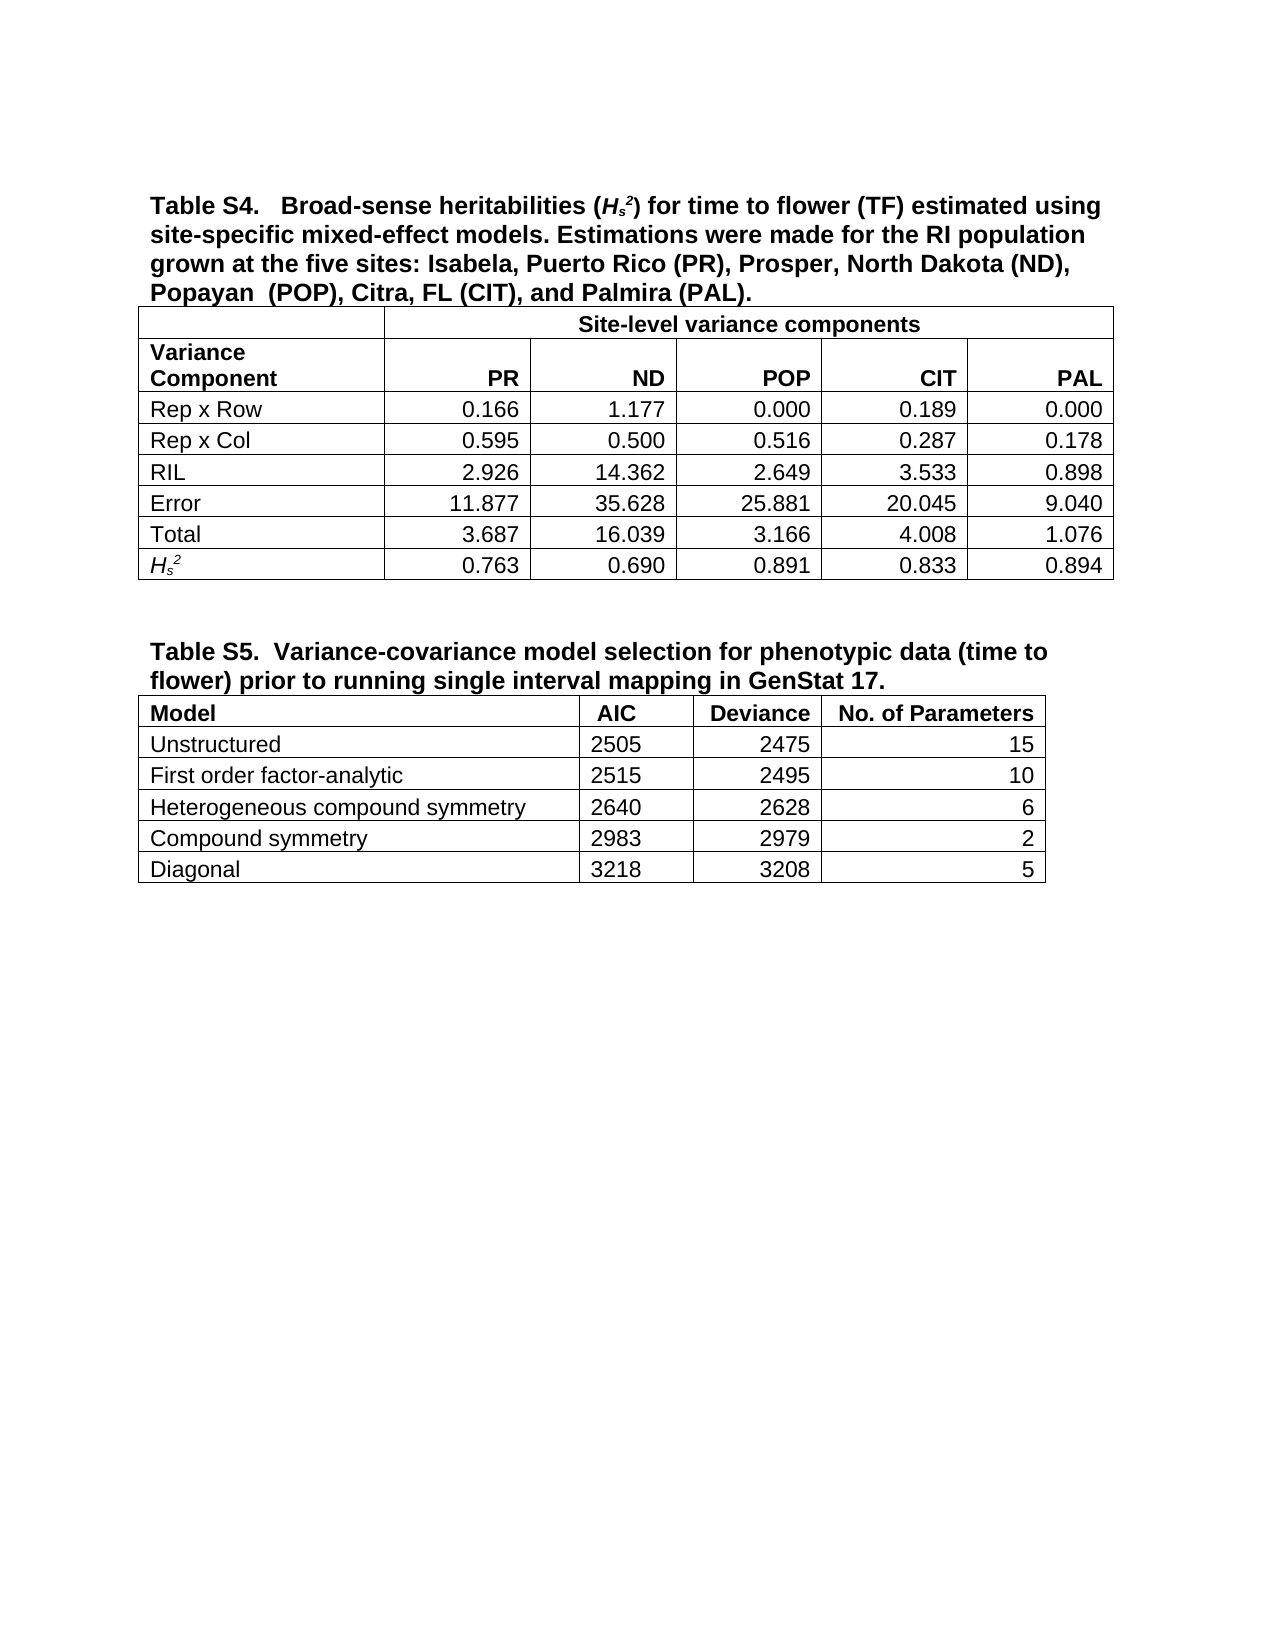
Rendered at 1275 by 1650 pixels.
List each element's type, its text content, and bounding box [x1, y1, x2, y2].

table_cell 15 [822, 727, 1045, 757]
table_cell Unstructured [139, 727, 579, 757]
table_cell 0.178 [968, 424, 1113, 454]
table_cell 0.166 [385, 392, 530, 422]
table_cell RIL [139, 455, 384, 485]
table_header AIC [580, 696, 693, 726]
table_cell 0.516 [677, 424, 821, 454]
table_cell 0.833 [822, 549, 967, 579]
table_cell 10 [822, 758, 1045, 788]
table_cell 3.533 [822, 455, 967, 485]
table_cell 0.000 [677, 392, 821, 422]
table_cell POP [677, 339, 821, 391]
table_cell 4.008 [822, 517, 967, 547]
text Table S5. Variance-covariance model selection for phenotypic data (time to flower) prior to running single interval mapping in GenStat 17. [150, 637, 1125, 695]
table_cell 0.000 [968, 392, 1113, 422]
table_cell ND [531, 339, 676, 391]
table_header Deviance [694, 696, 821, 726]
table_cell 35.628 [531, 486, 676, 516]
table_cell 9.040 [968, 486, 1113, 516]
table_cell 0.763 [385, 549, 530, 579]
table_cell First order factor-analytic [139, 758, 579, 788]
table_cell 11.877 [385, 486, 530, 516]
table_cell 20.045 [822, 486, 967, 516]
table_cell 0.690 [531, 549, 676, 579]
table_cell 2979 [694, 821, 821, 851]
table_header No. of Parameters [822, 696, 1045, 726]
table_cell 2 [822, 821, 1045, 851]
table_cell Compound symmetry [139, 821, 579, 851]
table_cell 3.687 [385, 517, 530, 547]
table_cell 0.595 [385, 424, 530, 454]
table_cell 2983 [580, 821, 693, 851]
table_cell Variance Component [139, 339, 384, 391]
table_cell CIT [822, 339, 967, 391]
table_cell 0.500 [531, 424, 676, 454]
table_cell Rep x Row [139, 392, 384, 422]
table_cell Rep x Col [139, 424, 384, 454]
table_cell 1.076 [968, 517, 1113, 547]
table_cell 25.881 [677, 486, 821, 516]
table_cell 16.039 [531, 517, 676, 547]
table_cell 2495 [694, 758, 821, 788]
table_cell 1.177 [531, 392, 676, 422]
table_cell 3.166 [677, 517, 821, 547]
table_cell 2.649 [677, 455, 821, 485]
table_cell 5 [822, 852, 1045, 882]
table_cell PAL [968, 339, 1113, 391]
table_cell 3208 [694, 852, 821, 882]
table_cell 6 [822, 790, 1045, 820]
table_header [139, 307, 384, 337]
table_cell Error [139, 486, 384, 516]
table_cell 0.894 [968, 549, 1113, 579]
table_cell 2628 [694, 790, 821, 820]
table_header Model [139, 696, 579, 726]
text Table S4. Broad-sense heritabilities (Hs2) for time to flower (TF) estimated using site-specific mixed-effect models. Estimations were made for the RI population grown at the five sites: Isabela, Puerto Rico (PR), Prosper, North Dakota (ND), Popayan (POP), Citra, FL (CIT), and Palmira (PAL). [150, 191, 1125, 306]
table_cell Hs2 [139, 549, 384, 579]
table_cell 2640 [580, 790, 693, 820]
table_cell 0.189 [822, 392, 967, 422]
table_cell 0.287 [822, 424, 967, 454]
table_header Site-level variance components [385, 307, 1113, 337]
table_cell 2515 [580, 758, 693, 788]
table_cell Diagonal [139, 852, 579, 882]
table_cell 2475 [694, 727, 821, 757]
table_cell 2.926 [385, 455, 530, 485]
table_cell Total [139, 517, 384, 547]
table_cell 3218 [580, 852, 693, 882]
table_cell 0.898 [968, 455, 1113, 485]
table_cell Heterogeneous compound symmetry [139, 790, 579, 820]
table_cell 0.891 [677, 549, 821, 579]
table_cell 14.362 [531, 455, 676, 485]
table_cell PR [385, 339, 530, 391]
table_cell 2505 [580, 727, 693, 757]
